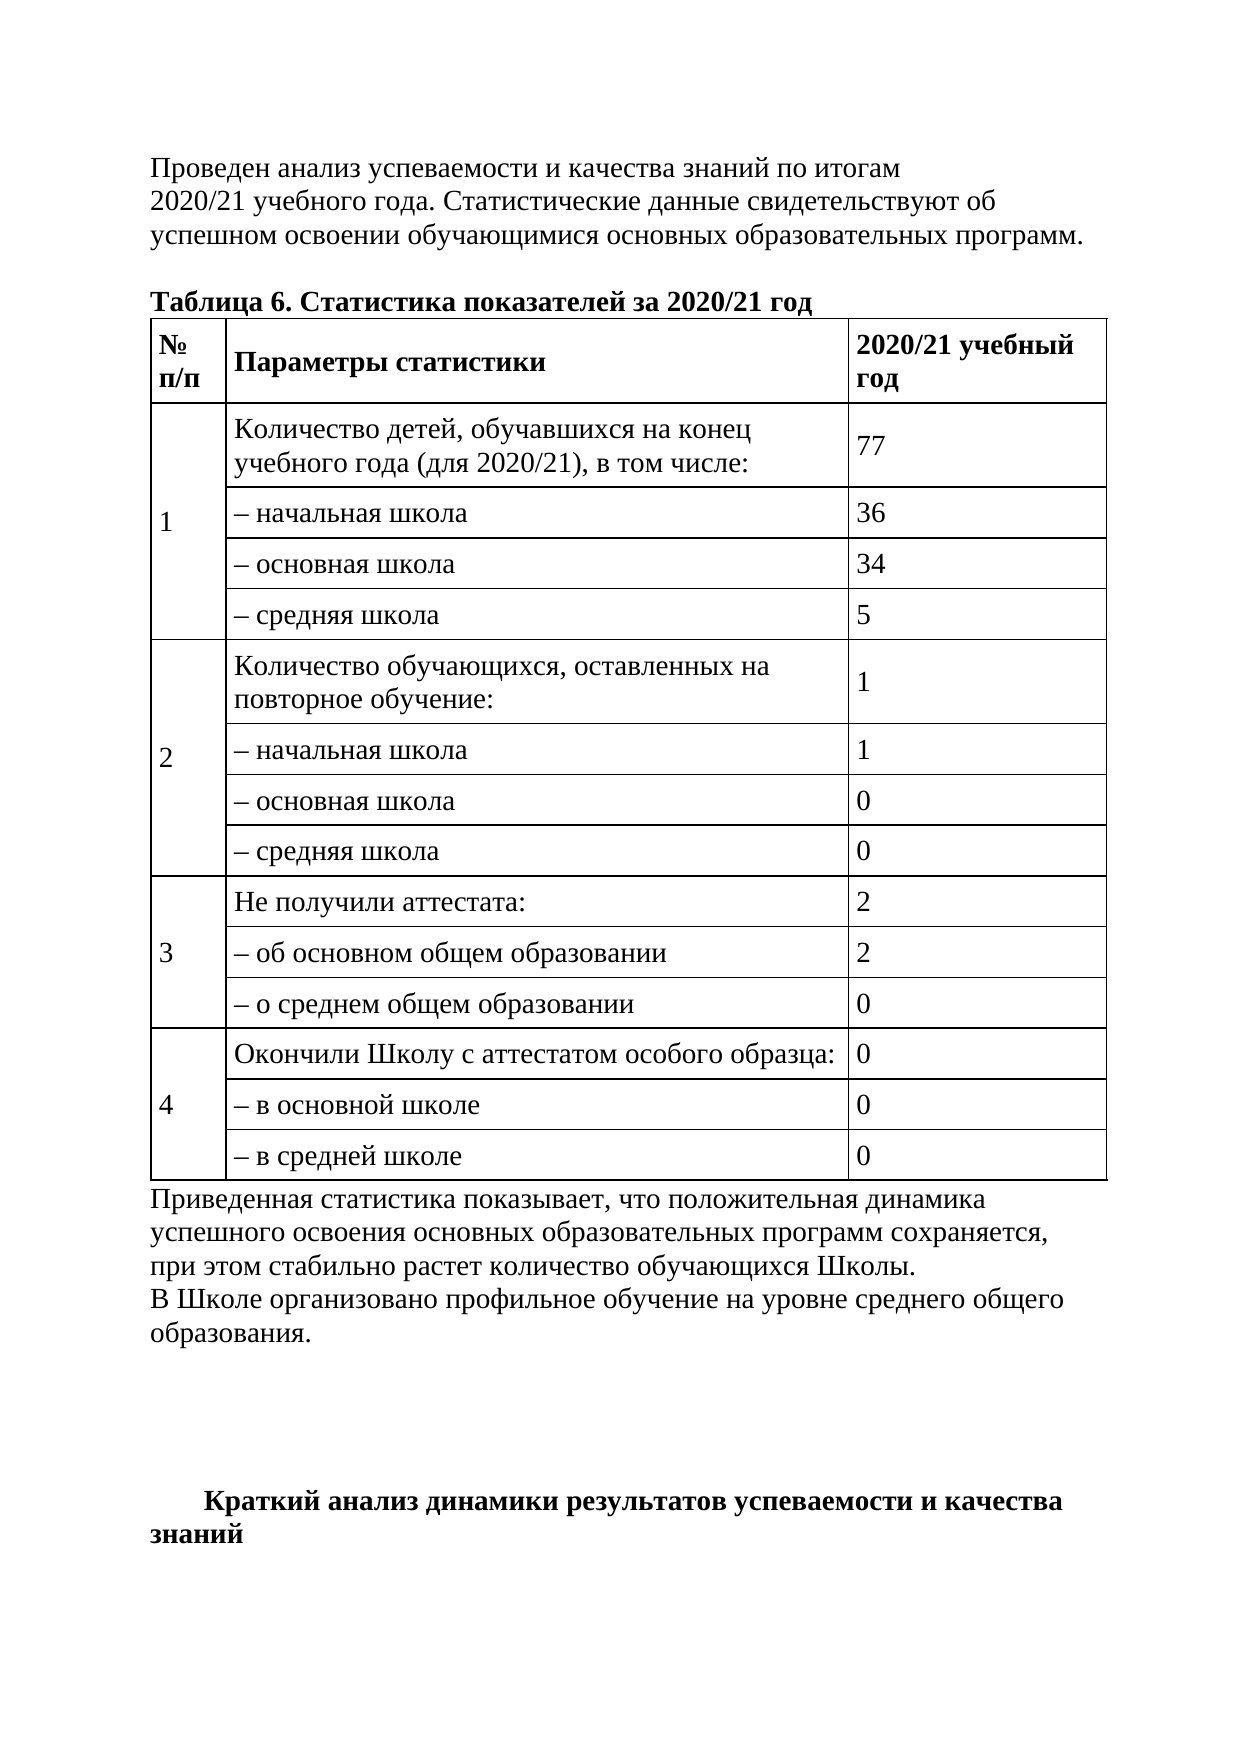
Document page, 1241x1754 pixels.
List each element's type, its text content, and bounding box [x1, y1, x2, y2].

table_cell 36 [849, 488, 1106, 537]
text Таблица 6. Статистика показателей за 2020/21 год [150, 284, 1090, 318]
table_cell – средняя школа [227, 589, 848, 638]
table_cell – начальная школа [227, 724, 848, 773]
table_cell Не получили аттестата: [227, 877, 848, 926]
text Проведен анализ успеваемости и качества знаний по итогам 2020/21 учебного года. Статистические данные свидетельствуют об успешном освоении обучающимися основных образовательных программ. [150, 150, 1090, 251]
table_cell 1 [849, 724, 1106, 773]
table_cell 2 [152, 640, 225, 875]
table_header Параметры статистики [227, 319, 848, 402]
table_cell 3 [152, 877, 225, 1027]
table_cell 2 [849, 877, 1106, 926]
table_cell 1 [152, 404, 225, 638]
table_cell 2 [849, 927, 1106, 976]
table_cell – основная школа [227, 775, 848, 824]
text Краткий анализ динамики результатов успеваемости и качества знаний [150, 1483, 1090, 1550]
table_cell Окончили Школу с аттестатом особого образца: [227, 1029, 848, 1078]
table_cell – основная школа [227, 539, 848, 588]
text В Школе организовано профильное обучение на уровне среднего общего образования. [150, 1281, 1090, 1348]
table_cell – в основной школе [227, 1080, 848, 1128]
table_cell – начальная школа [227, 488, 848, 537]
table_cell – об основном общем образовании [227, 927, 848, 976]
table_cell 4 [152, 1029, 225, 1179]
table_cell – средняя школа [227, 826, 848, 875]
table_cell 0 [849, 775, 1106, 824]
table_cell 0 [849, 1029, 1106, 1078]
table_cell 34 [849, 539, 1106, 588]
table_cell 0 [849, 826, 1106, 875]
table_cell 1 [849, 640, 1106, 723]
table_cell – в средней школе [227, 1130, 848, 1179]
table_cell Количество обучающихся, оставленных на повторное обучение: [227, 640, 848, 723]
table_cell 5 [849, 589, 1106, 638]
table_cell – о среднем общем образовании [227, 978, 848, 1027]
table_cell 0 [849, 978, 1106, 1027]
text Приведенная статистика показывает, что положительная динамика успешного освоения основных образовательных программ сохраняется, при этом стабильно растет количество обучающихся Школы. [150, 1181, 1090, 1281]
table_cell 0 [849, 1080, 1106, 1128]
table_cell 0 [849, 1130, 1106, 1179]
table_header 2020/21 учебный год [849, 319, 1106, 402]
table_cell Количество детей, обучавшихся на конец учебного года (для 2020/21), в том числе: [227, 404, 848, 486]
table_cell 77 [849, 404, 1106, 486]
table_header № п/п [152, 319, 225, 402]
